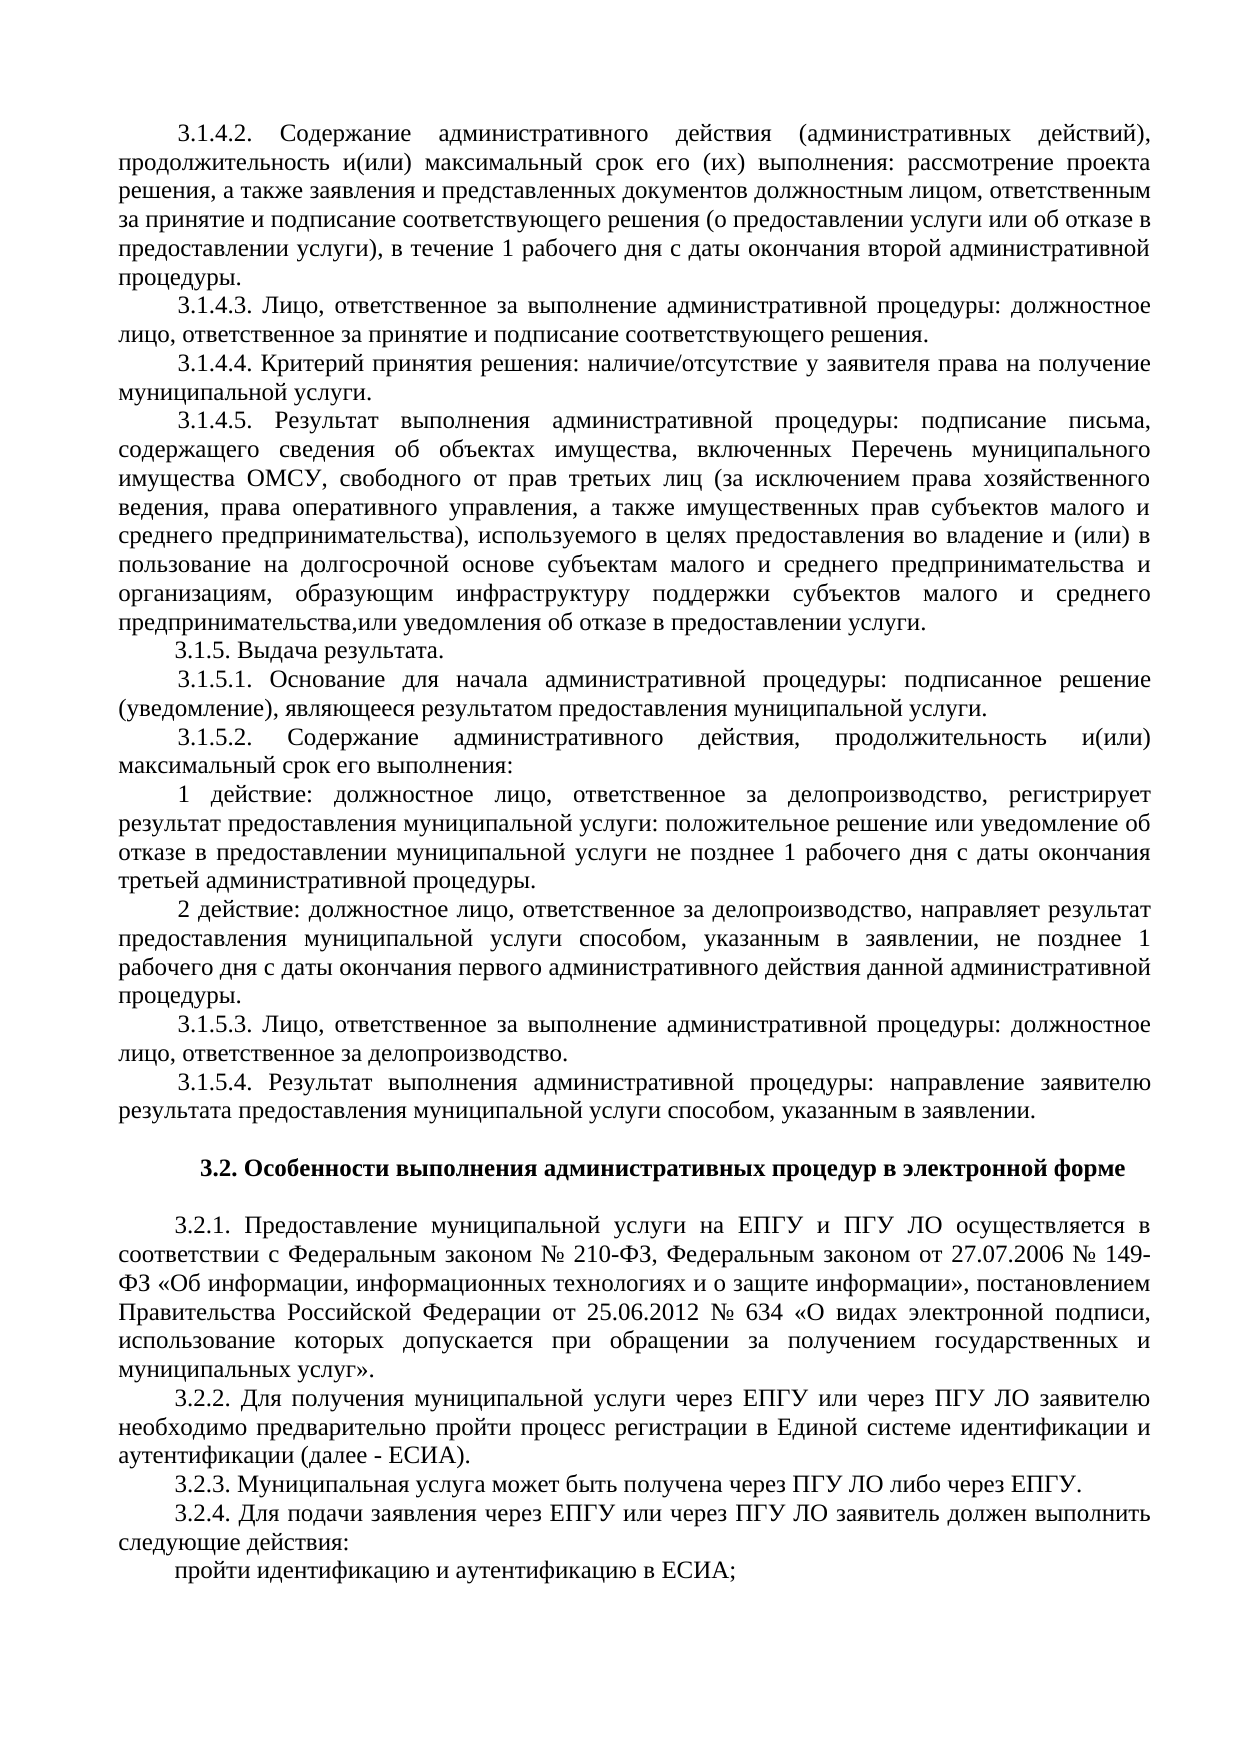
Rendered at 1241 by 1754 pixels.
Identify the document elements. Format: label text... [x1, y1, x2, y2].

text 2 действие: должностное лицо, ответственное за делопроизводство, направляет результат предоставления муниципальной услуги способом, указанным в заявлении, не позднее 1 рабочего дня с даты окончания первого административного действия данной административной процедуры. [118, 894, 1152, 1009]
text 3.2.2. Для получения муниципальной услуги через ЕПГУ или через ПГУ ЛО заявителю необходимо предварительно пройти процесс регистрации в Единой системе идентификации и аутентификации (далее - ЕСИА). [118, 1383, 1152, 1469]
text 3.1.5.2. Содержание административного действия, продолжительность и(или) максимальный срок его выполнения: [118, 722, 1152, 779]
text 3.1.4.5. Результат выполнения административной процедуры: подписание письма, содержащего сведения об объектах имущества, включенных Перечень муниципального имущества ОМСУ, свободного от прав третьих лиц (за исключением права хозяйственного ведения, права оперативного управления, а также имущественных прав субъектов малого и среднего предпринимательства), используемого в целях предоставления во владение и (или) в пользование на долгосрочной основе субъектам малого и среднего предпринимательства и организациям, образующим инфраструктуру поддержки субъектов малого и среднего предпринимательства,или уведомления об отказе в предоставлении услуги. [118, 406, 1152, 636]
text 3.2. Особенности выполнения административных процедур в электронной форме [118, 1153, 1152, 1182]
text 3.1.5. Выдача результата. [118, 636, 1152, 664]
text пройти идентификацию и аутентификацию в ЕСИА; [118, 1556, 1152, 1584]
text 3.1.4.4. Критерий принятия решения: наличие/отсутствие у заявителя права на получение муниципальной услуги. [118, 348, 1152, 406]
text 3.1.5.3. Лицо, ответственное за выполнение административной процедуры: должностное лицо, ответственное за делопроизводство. [118, 1009, 1152, 1067]
text 3.2.1. Предоставление муниципальной услуги на ЕПГУ и ПГУ ЛО осуществляется в соответствии с Федеральным законом № 210-ФЗ, Федеральным законом от 27.07.2006 № 149-ФЗ «Об информации, информационных технологиях и о защите информации», постановлением Правительства Российской Федерации от 25.06.2012 № 634 «О видах электронной подписи, использование которых допускается при обращении за получением государственных и муниципальных услуг». [118, 1211, 1152, 1383]
text 3.2.4. Для подачи заявления через ЕПГУ или через ПГУ ЛО заявитель должен выполнить следующие действия: [118, 1498, 1152, 1556]
text 3.2.3. Муниципальная услуга может быть получена через ПГУ ЛО либо через ЕПГУ. [118, 1469, 1152, 1498]
text 3.1.5.1. Основание для начала административной процедуры: подписанное решение (уведомление), являющееся результатом предоставления муниципальной услуги. [118, 664, 1152, 722]
text 3.1.4.3. Лицо, ответственное за выполнение административной процедуры: должностное лицо, ответственное за принятие и подписание соответствующего решения. [118, 291, 1152, 348]
text 1 действие: должностное лицо, ответственное за делопроизводство, регистрирует результат предоставления муниципальной услуги: положительное решение или уведомление об отказе в предоставлении муниципальной услуги не позднее 1 рабочего дня с даты окончания третьей административной процедуры. [118, 779, 1152, 894]
text 3.1.5.4. Результат выполнения административной процедуры: направление заявителю результата предоставления муниципальной услуги способом, указанным в заявлении. [118, 1067, 1152, 1124]
text 3.1.4.2. Содержание административного действия (административных действий), продолжительность и(или) максимальный срок его (их) выполнения: рассмотрение проекта решения, а также заявления и представленных документов должностным лицом, ответственным за принятие и подписание соответствующего решения (о предоставлении услуги или об отказе в предоставлении услуги), в течение 1 рабочего дня с даты окончания второй административной процедуры. [118, 118, 1152, 291]
